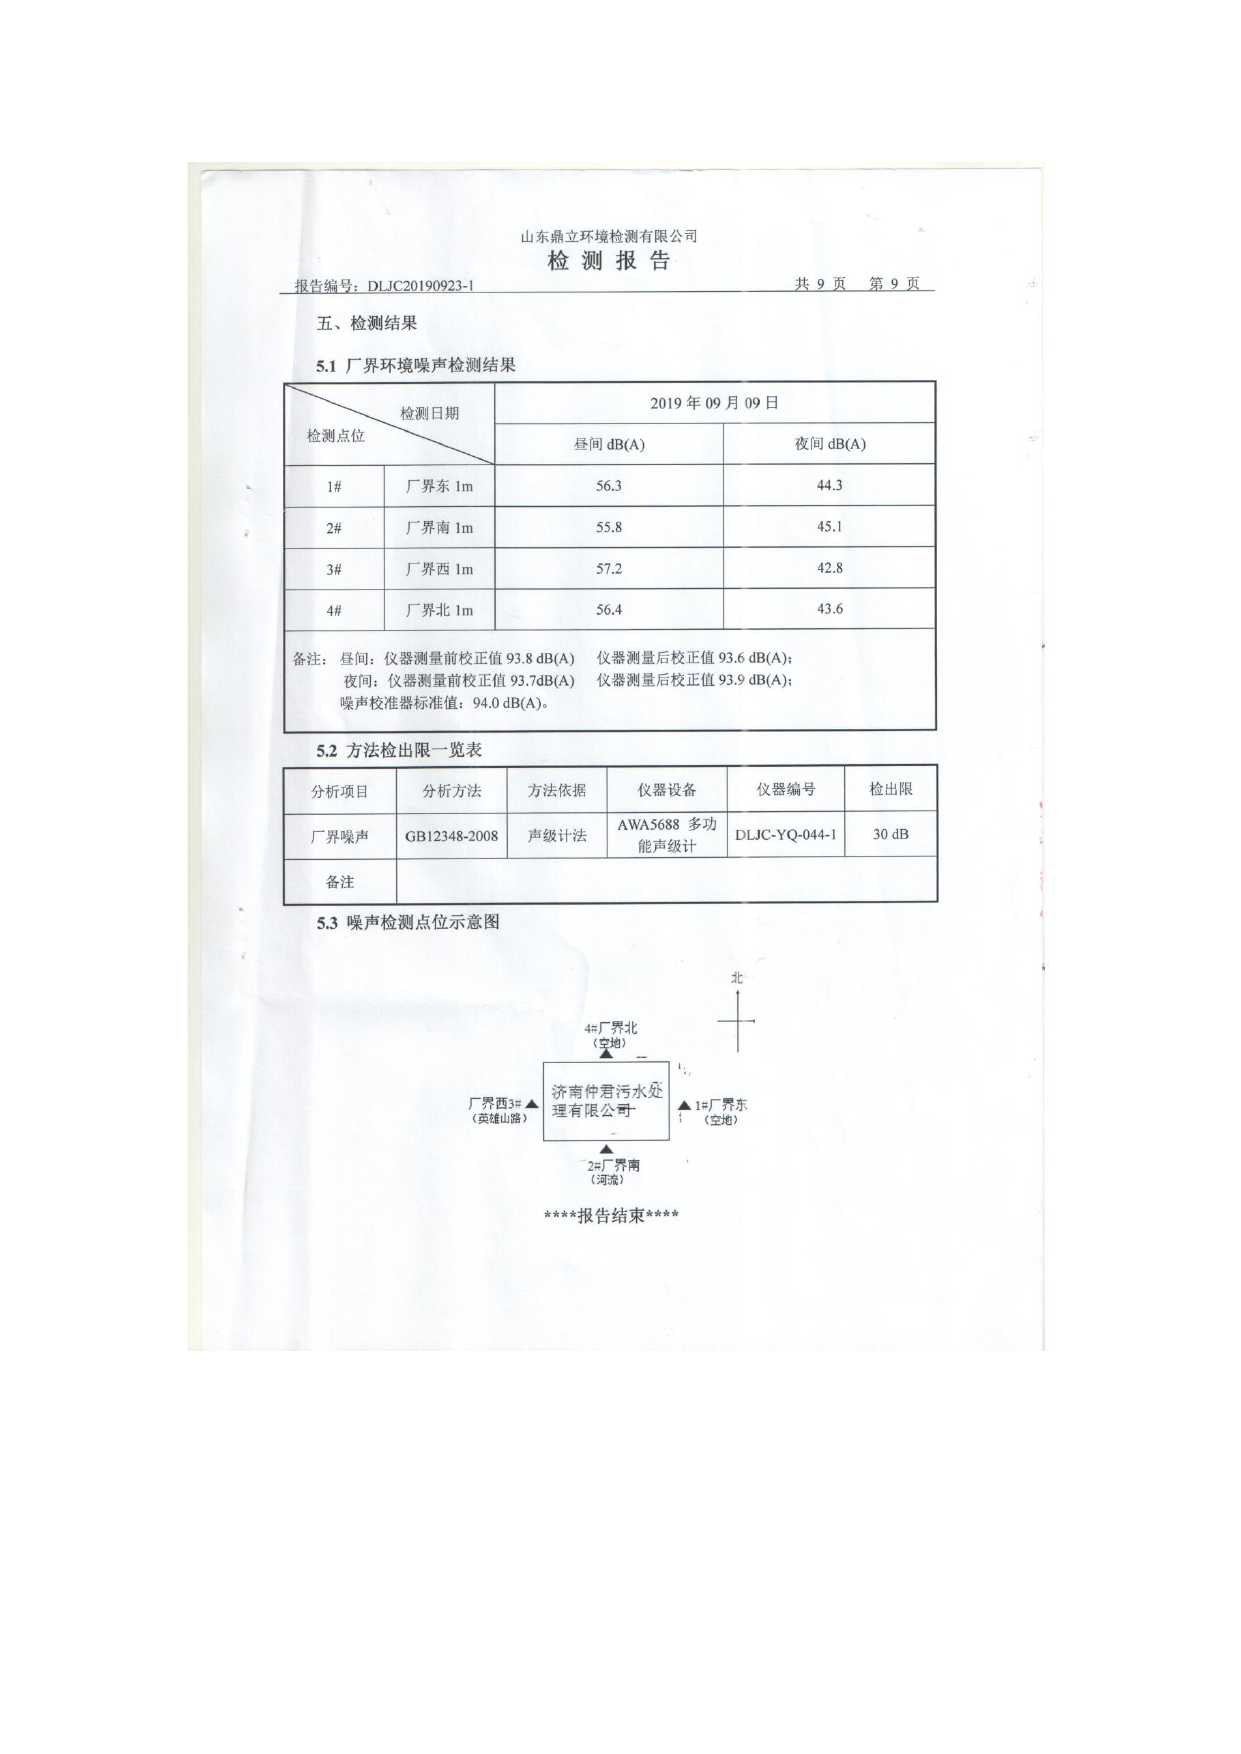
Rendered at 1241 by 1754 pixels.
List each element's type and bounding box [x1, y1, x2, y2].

picture [187, 162, 1052, 1351]
